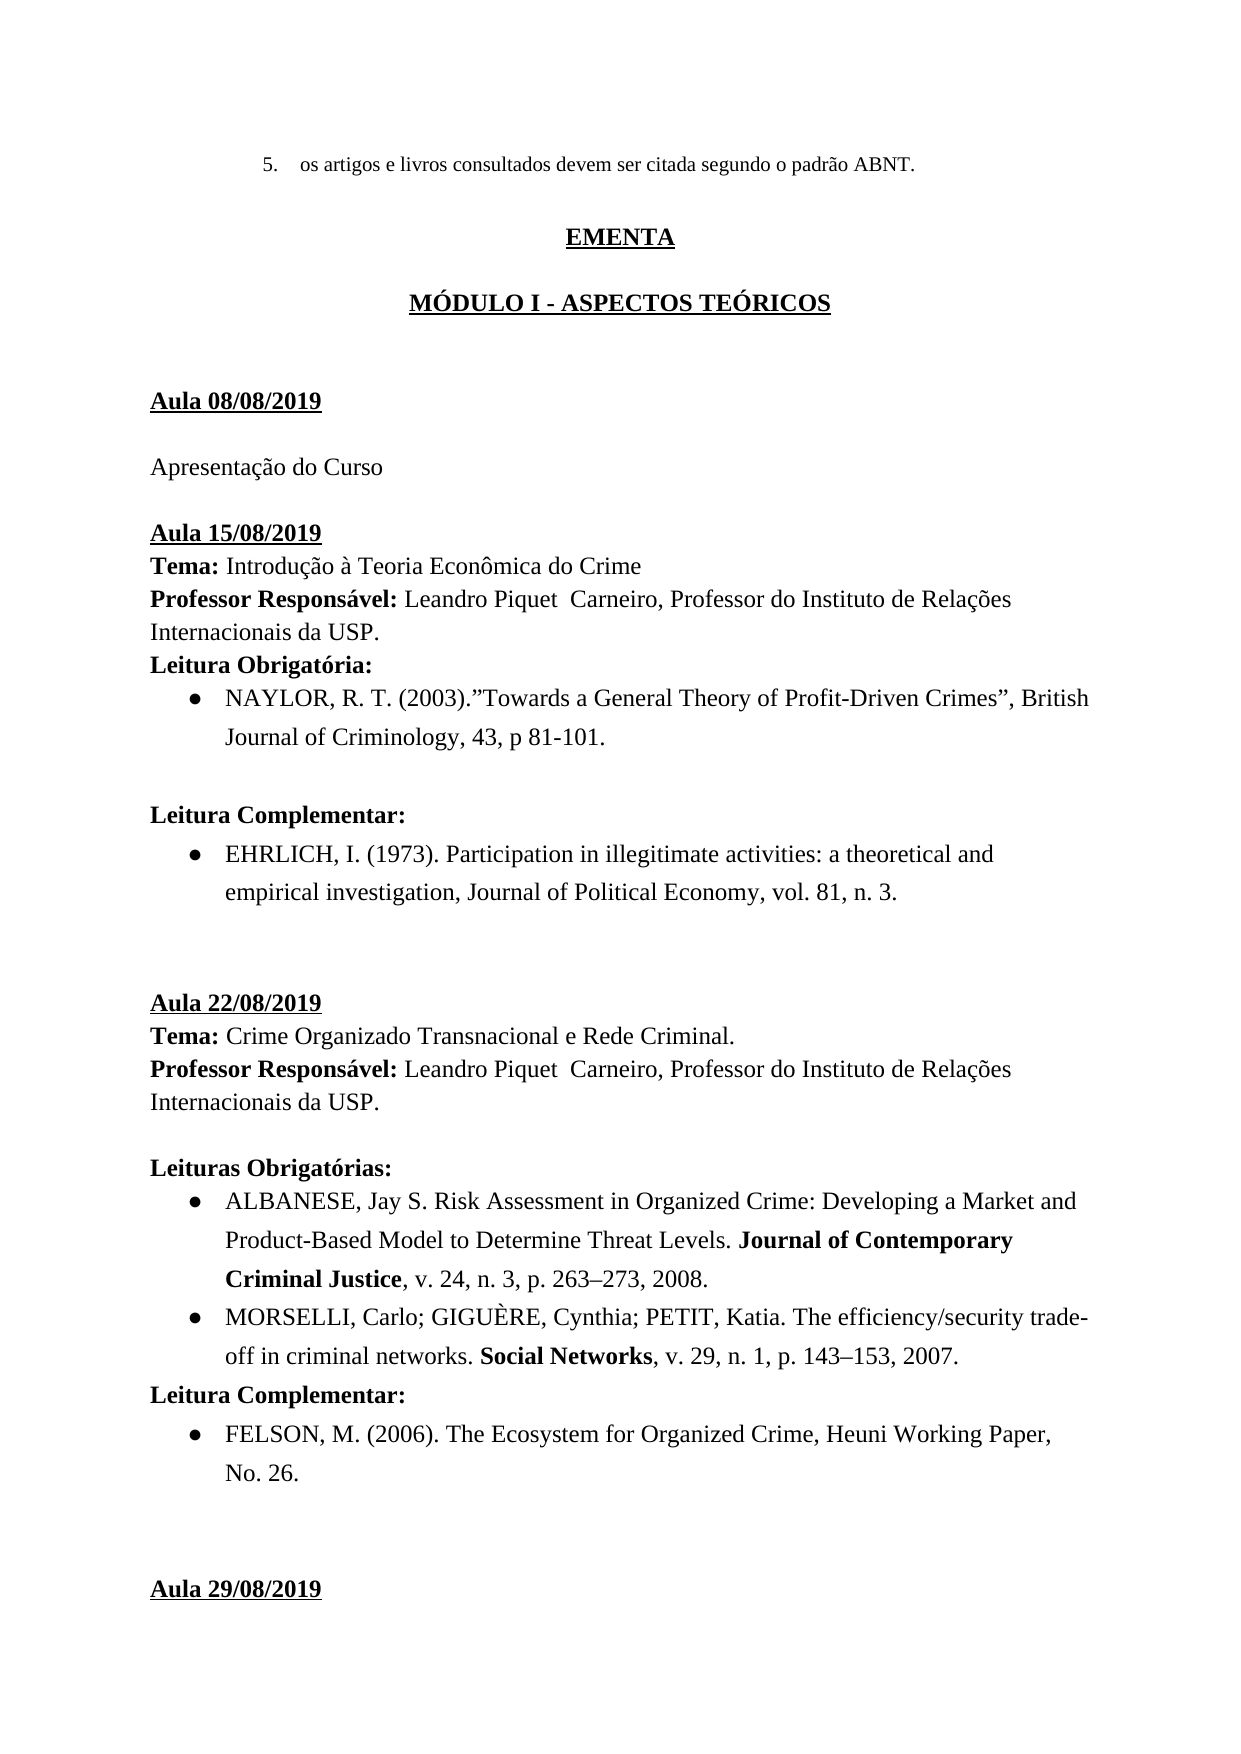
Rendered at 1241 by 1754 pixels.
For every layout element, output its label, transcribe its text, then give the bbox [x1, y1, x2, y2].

text Aula 08/08/2019 [150, 386, 1090, 415]
text Professor Responsável: Leandro Piquet Carneiro, Professor do Instituto de Relações Internacionais da USP. [150, 584, 1090, 646]
text Professor Responsável: Leandro Piquet Carneiro, Professor do Instituto de Relações Internacionais da USP. [150, 1054, 1090, 1116]
text Leituras Obrigatórias: [150, 1153, 1090, 1182]
text Leitura Complementar: [150, 800, 1090, 828]
list os artigos e livros consultados devem ser citada segundo o padrão ABNT. [262, 150, 1090, 176]
text Leitura Complementar: [150, 1380, 1090, 1409]
text Aula 29/08/2019 [150, 1574, 1090, 1603]
text Leitura Obrigatória: [150, 650, 1090, 679]
text Tema: Crime Organizado Transnacional e Rede Criminal. [150, 1021, 1090, 1050]
text EMENTA [150, 222, 1090, 251]
list NAYLOR, R. T. (2003).”Towards a General Theory of Profit-Driven Crimes”, British Journal of Criminology, 43, p 81-101. [187, 683, 1090, 751]
list FELSON, M. (2006). The Ecosystem for Organized Crime, Heuni Working Paper, No. 26. [187, 1419, 1090, 1486]
list ALBANESE, Jay S. Risk Assessment in Organized Crime: Developing a Market and Product-Based Model to Determine Threat Levels. Journal of Contemporary Criminal Justice, v. 24, n. 3, p. 263–273, 2008. [187, 1186, 1090, 1292]
list EHRLICH, I. (1973). Participation in illegitimate activities: a theoretical and empirical investigation, Journal of Political Economy, vol. 81, n. 3. [187, 838, 1090, 906]
list MORSELLI, Carlo; GIGUÈRE, Cynthia; PETIT, Katia. The efficiency/security trade-off in criminal networks. Social Networks, v. 29, n. 1, p. 143–153, 2007. [187, 1302, 1090, 1370]
text Aula 22/08/2019 [150, 988, 1090, 1017]
text Tema: Introdução à Teoria Econômica do Crime [150, 551, 1090, 580]
text MÓDULO I - ASPECTOS TEÓRICOS [150, 288, 1090, 317]
text Apresentação do Curso [150, 452, 1090, 481]
text Aula 15/08/2019 [150, 518, 1090, 547]
